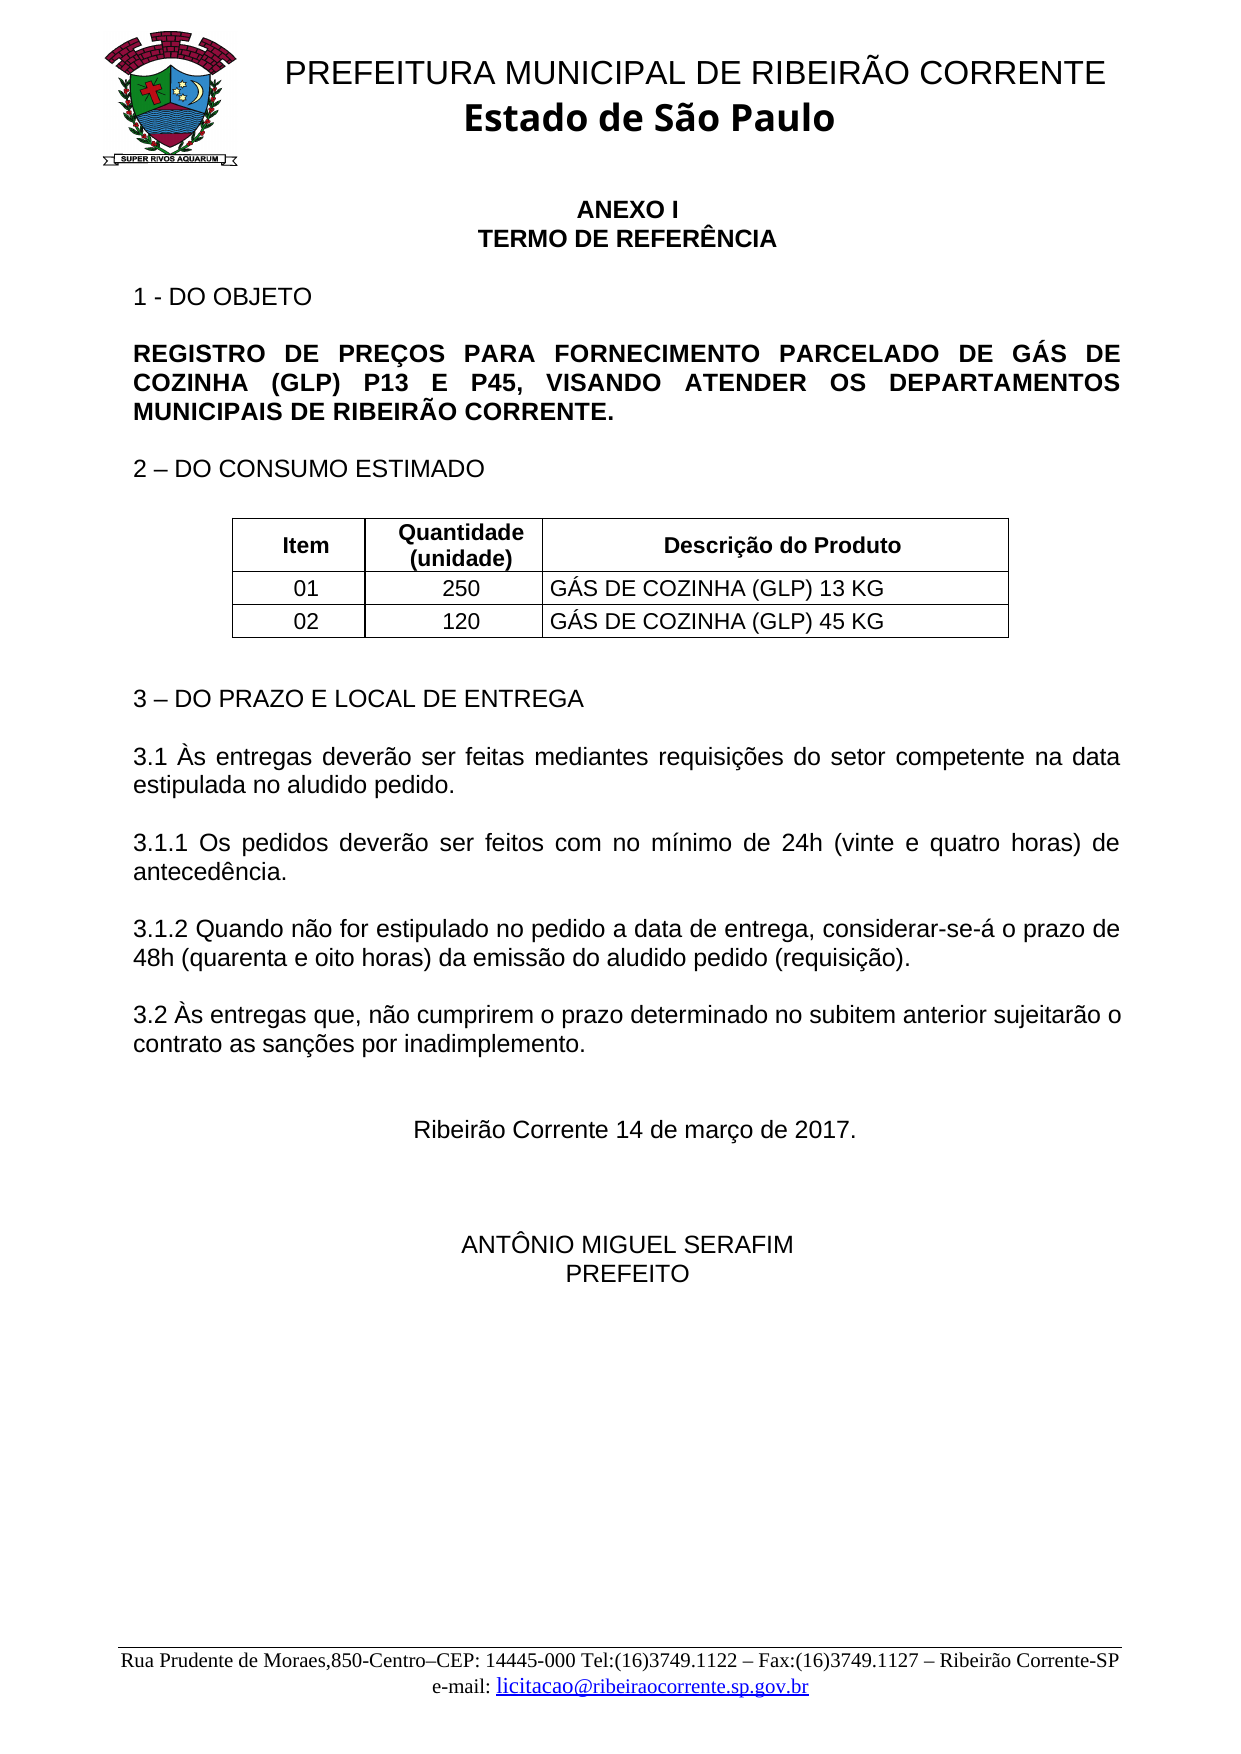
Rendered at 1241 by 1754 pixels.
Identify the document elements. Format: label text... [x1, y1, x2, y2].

subtitle 3 – DO PRAZO E LOCAL DE ENTREGA [133, 684, 1122, 713]
text ANEXO I [133, 195, 1122, 224]
subtitle 3.1 Às entregas deverão ser feitas mediantes requisições do setor competente na data estipulada no aludido pedido. [133, 742, 1122, 799]
text 2 – DO CONSUMO ESTIMADO [133, 454, 1122, 483]
table_cell GÁS DE COZINHA (GLP) 45 KG [543, 605, 1008, 637]
text ANTÔNIO MIGUEL SERAFIM [133, 1230, 1122, 1259]
table_cell 01 [233, 572, 364, 604]
subtitle 3.2 Às entregas que, não cumprirem o prazo determinado no subitem anterior sujeitarão o contrato as sanções por inadimplemento. [133, 1000, 1122, 1058]
table_header Quantidade (unidade) [366, 519, 542, 571]
table_cell 120 [366, 605, 542, 637]
table_cell GÁS DE COZINHA (GLP) 13 KG [543, 572, 1008, 604]
table_header Descrição do Produto [543, 519, 1008, 571]
subtitle 3.1.2 Quando não for estipulado no pedido a data de entrega, considerar-se-á o prazo de 48h (quarenta e oito horas) da emissão do aludido pedido (requisição). [133, 914, 1122, 972]
text Ribeirão Corrente 14 de março de 2017. [133, 1115, 1122, 1144]
table_cell 250 [366, 572, 542, 604]
table_header Item [233, 519, 364, 571]
subtitle 1 - DO OBJETO [133, 282, 1122, 310]
text REGISTRO DE PREÇOS PARA FORNECIMENTO PARCELADO DE GÁS DE COZINHA (GLP) P13 E P45, VISANDO ATENDER OS DEPARTAMENTOS MUNICIPAIS DE RIBEIRÃO CORRENTE. [133, 339, 1122, 425]
text TERMO DE REFERÊNCIA [133, 224, 1122, 253]
picture [102, 31, 238, 166]
text PREFEITO [133, 1259, 1122, 1288]
table_cell 02 [233, 605, 364, 637]
subtitle 3.1.1 Os pedidos deverão ser feitos com no mínimo de 24h (vinte e quatro horas) de antecedência. [133, 828, 1122, 885]
